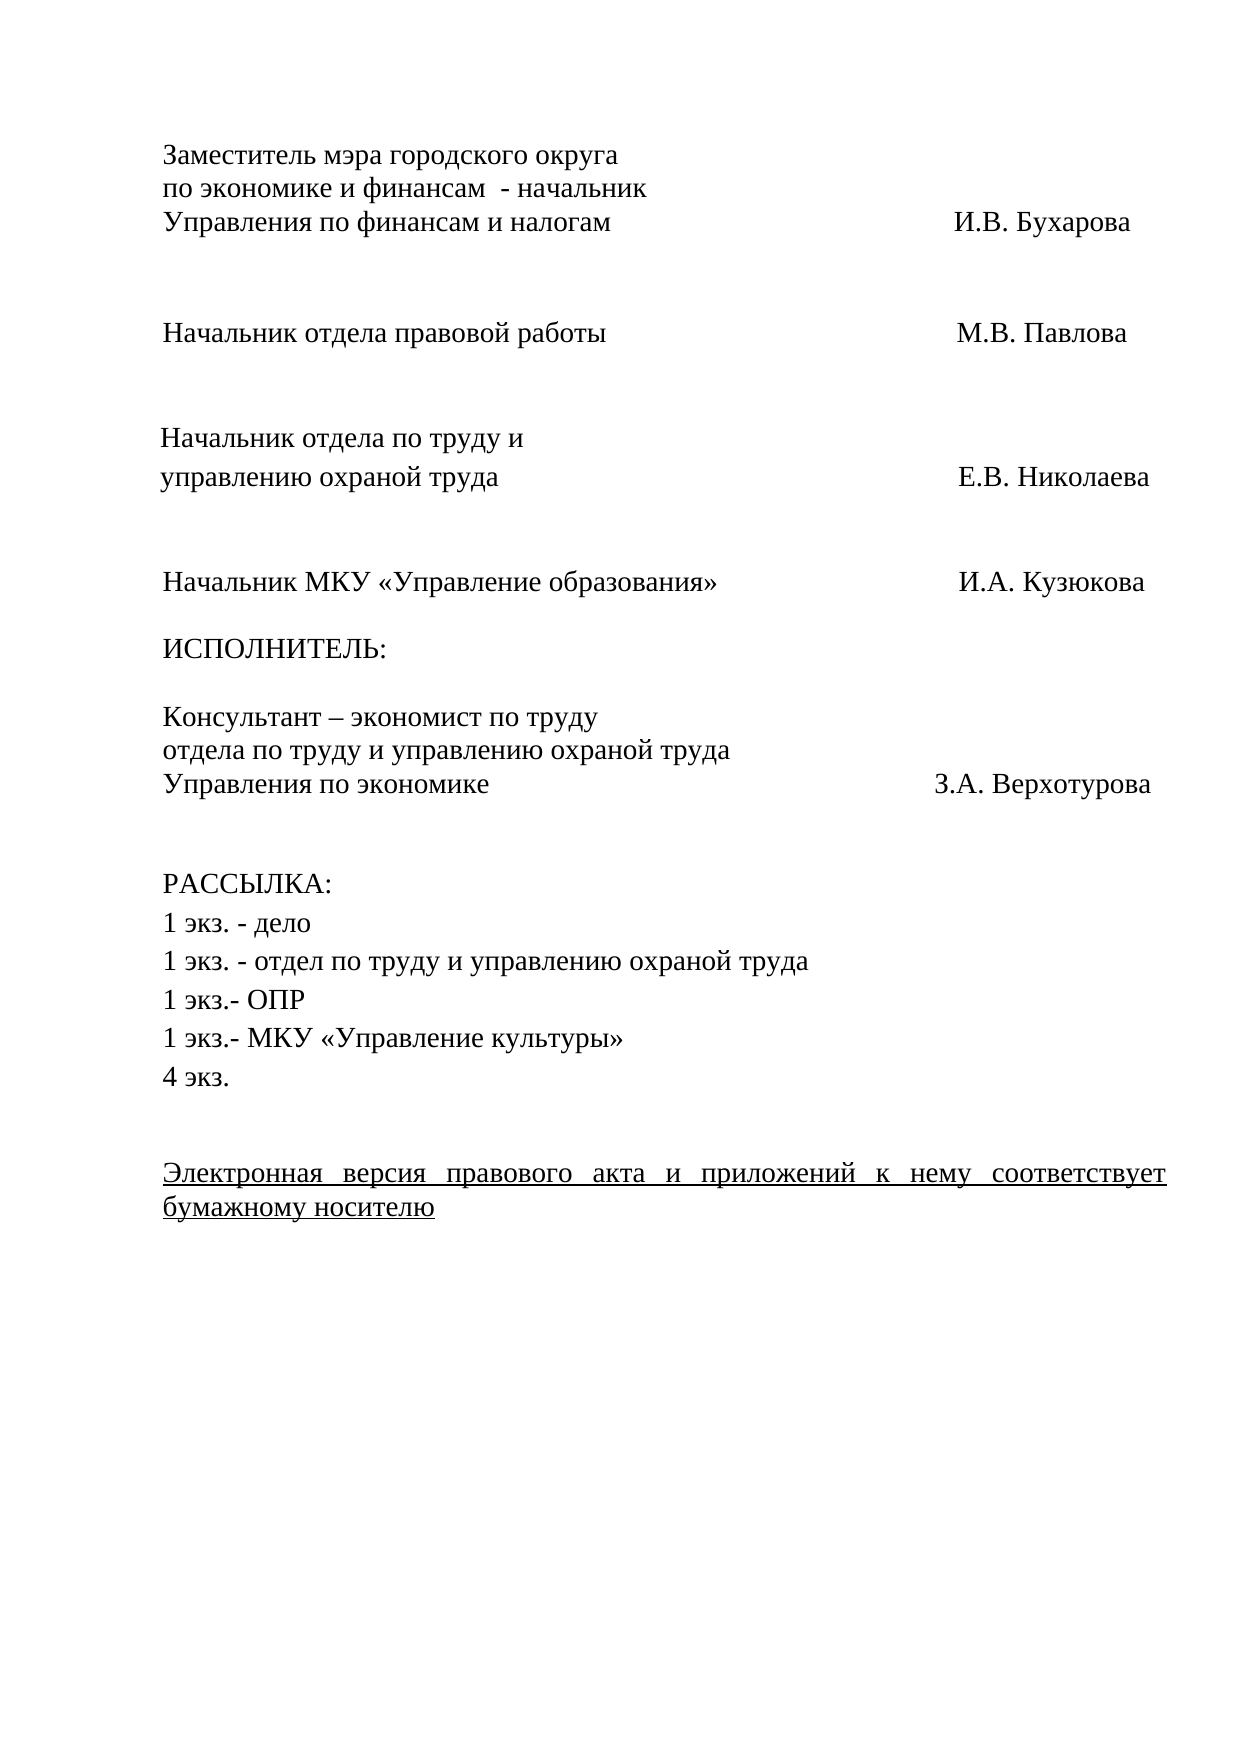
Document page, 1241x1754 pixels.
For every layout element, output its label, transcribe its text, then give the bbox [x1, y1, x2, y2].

text Начальник отдела по труду и [160, 420, 1167, 454]
text 1 экз. - дело [162, 905, 1167, 938]
text 1 экз. - отдел по труду и управлению охраной труда [162, 943, 1167, 977]
text Начальник МКУ «Управление образования» И.А. Кузюкова [162, 564, 1167, 598]
text Электронная версия правового акта и приложений к нему соответствует бумажному носителю [162, 1155, 1167, 1184]
text РАССЫЛКА: [162, 866, 1167, 900]
text по экономике и финансам - начальник [162, 171, 1167, 204]
text 1 экз.- ОПР [162, 982, 1167, 1016]
text отдела по труду и управлению охраной труда [162, 732, 1167, 766]
text 4 экз. [162, 1059, 1167, 1093]
text Начальник отдела правовой работы М.В. Павлова [162, 315, 1167, 348]
text ИСПОЛНИТЕЛЬ: [162, 632, 1167, 665]
text Управления по финансам и налогам И.В. Бухарова [162, 204, 1167, 238]
text Заместитель мэра городского округа [162, 137, 1167, 171]
text Управления по экономике З.А. Верхотурова [162, 766, 1167, 799]
text Консультант – экономист по труду [162, 699, 1167, 732]
text управлению охраной труда Е.В. Николаева [160, 459, 1167, 492]
text 1 экз.- МКУ «Управление культуры» [162, 1021, 1167, 1054]
text Электронная версия правового акта и приложений к нему соответствует бумажному носителю [162, 1185, 1167, 1222]
